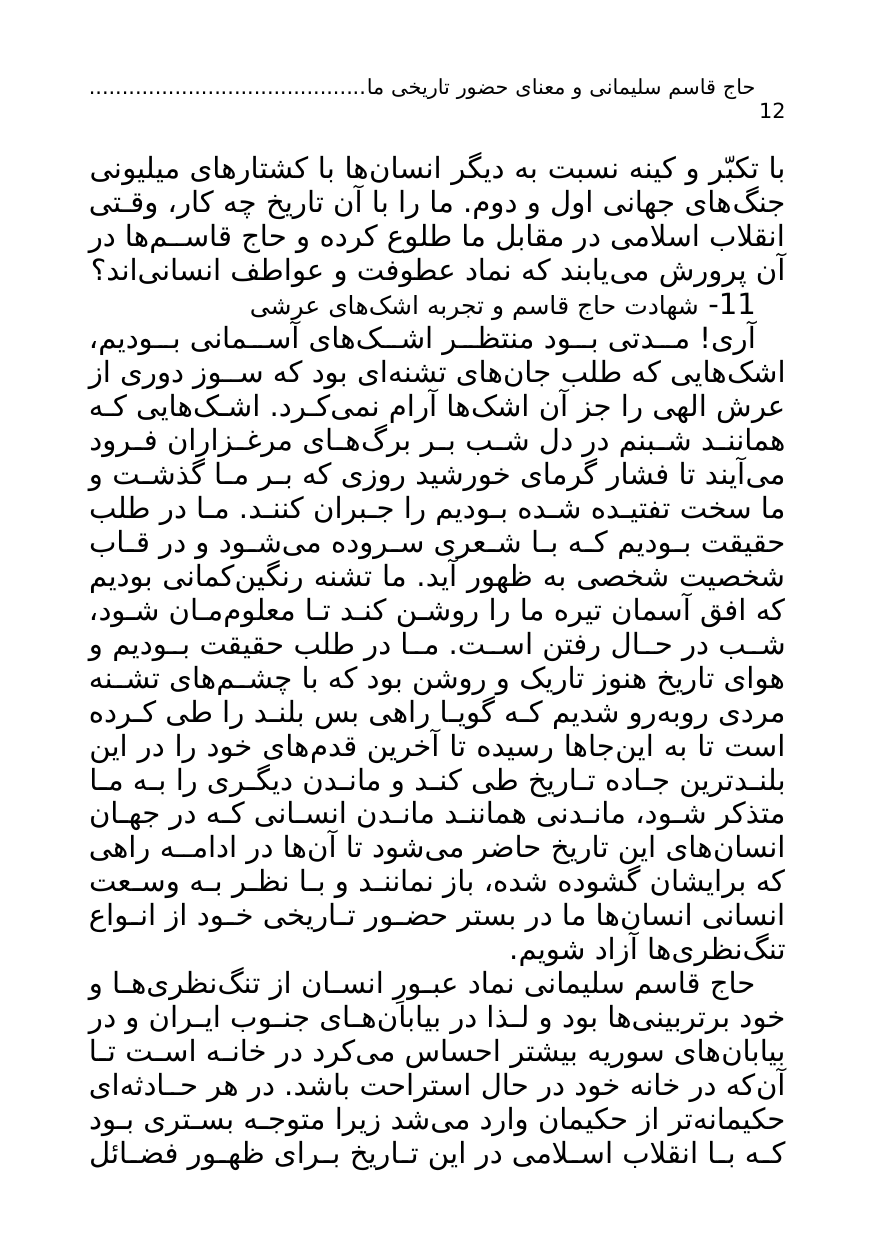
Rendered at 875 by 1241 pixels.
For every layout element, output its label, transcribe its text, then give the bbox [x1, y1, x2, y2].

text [89, 152, 785, 287]
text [89, 967, 785, 1170]
text آری! مدتی بود منتظر اشک‌های آسمانی بودیم، اشک‌هایی که طلب جان‌های تشنه‌ای بود که سوز دوری از عرش الهی را جز آن اشک‌ها آرام نمی‌کرد. اشک‌هایی که همانند شبنم در دل شب بر برگ‌های مرغزاران فرود می‌آیند تا فشار گرمای خورشید روزی که بر ما گذشت و ما سخت تفتیده شده بودیم را جبران کنند. ما در طلب حقیقت بودیم که با شعری سروده می‌شود و در قاب شخصیت شخصی به ظهور آید. ما تشنه رنگین‌کمانی بودیم که افق آسمان تیره ما را روشن کند تا معلوم‌مان شود، شب در حال رفتن است. ما در طلب حقیقت بودیم و هوای تاریخ هنوز تاریک و روشن بود که با چشم‌های تشنه مردی روبه‌رو شدیم که گویا راهی بس بلند را طی کرده است تا به این‌جاها رسیده تا آخرین قدم‌های خود را در این بلندترین جاده تاریخ طی کند و ماندن دیگری را به ما متذکر شود، ماندنی همانند ماندن انسانی که در جهان انسان‌های این تاریخ حاضر می‌شود تا آن‌ها در ادامه راهی که برایشان گشوده شده، باز نمانند و با نظر به وسعت انسانی انسان‌ها ما در بستر حضور تاریخی خود از انواع تنگ‌نظری‌ها آزاد شویم. [89, 321, 785, 967]
text 11- شهادت حاج قاسم و تجربه اشک‌های عرشی [89, 287, 785, 321]
